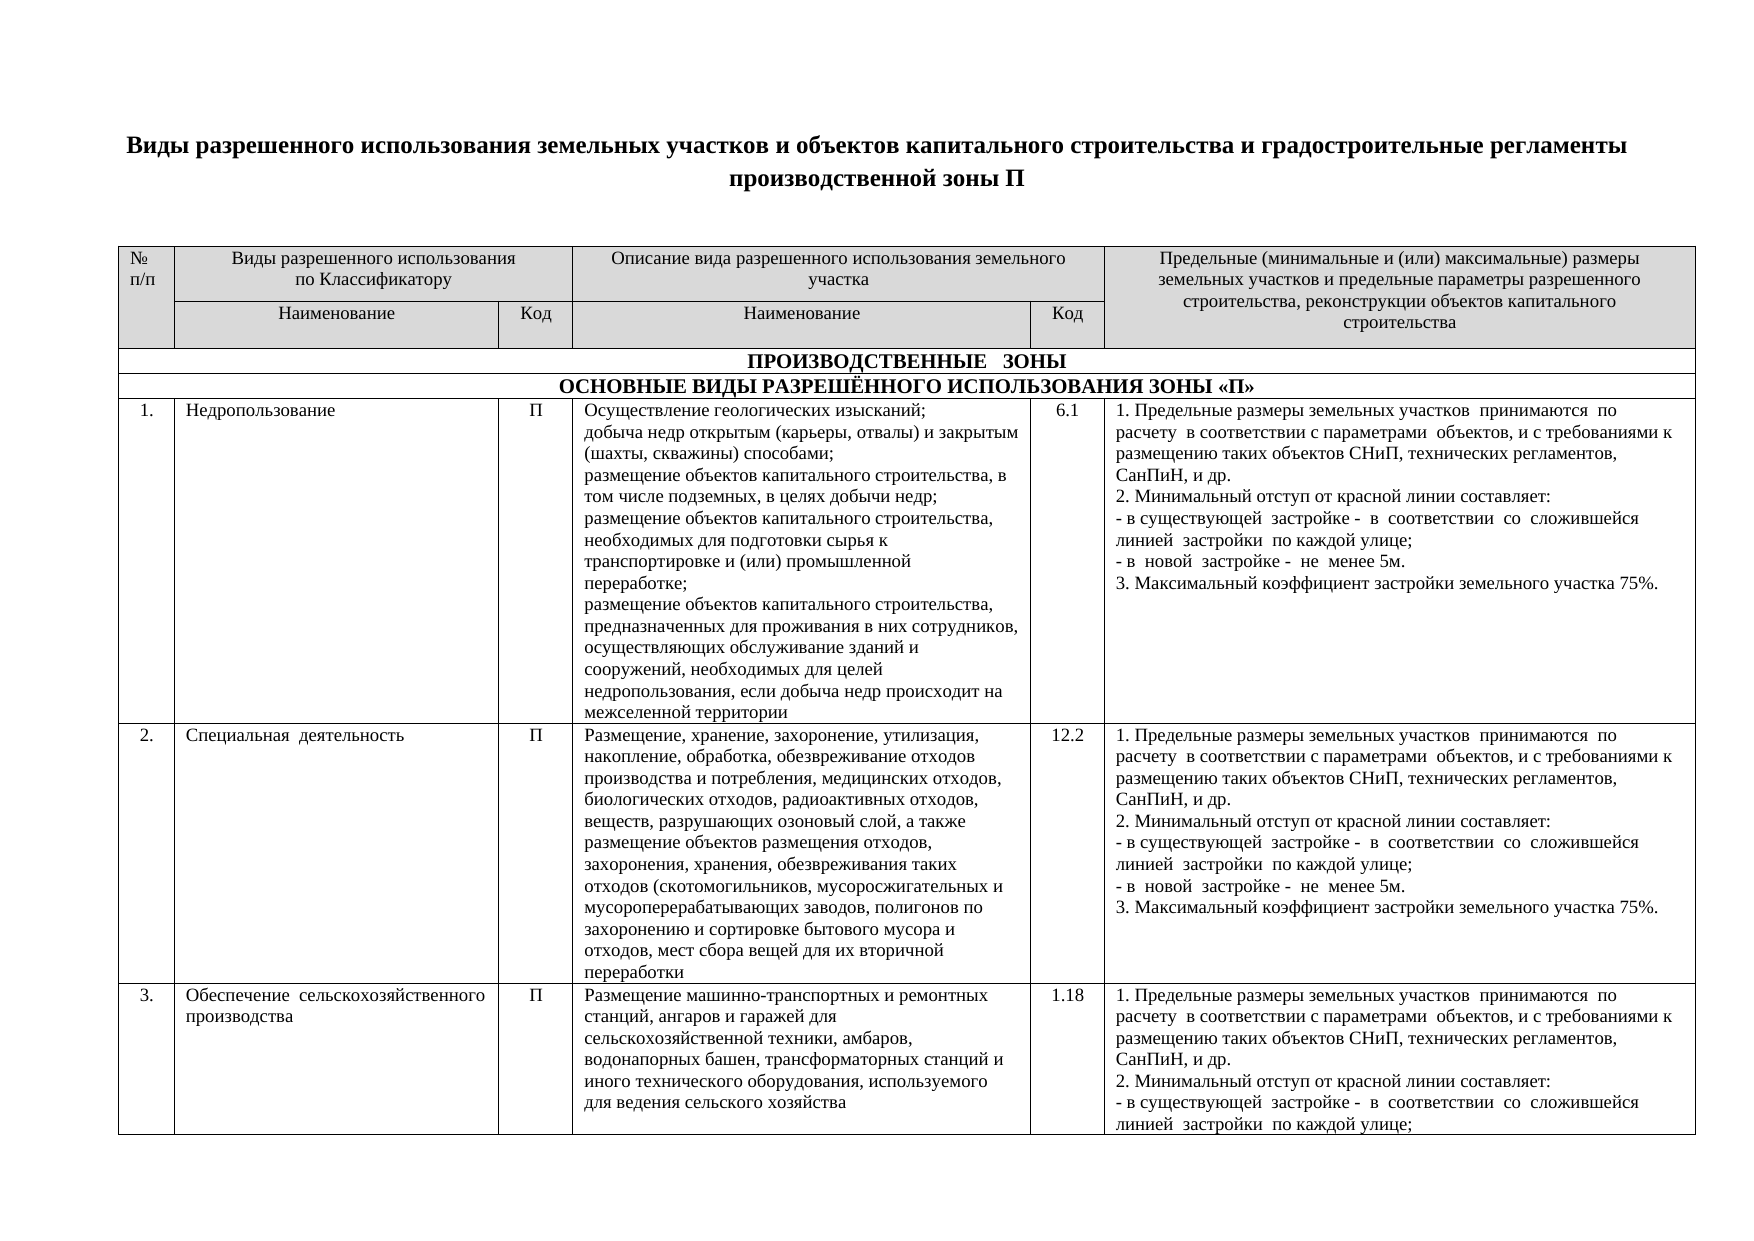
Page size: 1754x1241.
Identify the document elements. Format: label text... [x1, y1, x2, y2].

table_cell П [499, 984, 572, 1134]
table_cell 1.18 [1031, 984, 1104, 1134]
table_cell Размещение, хранение, захоронение, утилизация, накопление, обработка, обезвреживание отходов производства и потребления, медицинских отходов, биологических отходов, радиоактивных отходов, веществ, разрушающих озоновый слой, а также размещение объектов размещения отходов, захоронения, хранения, обезвреживания таких отходов (скотомогильников, мусоросжигательных и мусороперерабатывающих заводов, полигонов по захоронению и сортировке бытового мусора и отходов, мест сбора вещей для их вторичной переработки [573, 724, 1030, 982]
table_cell П [499, 399, 572, 723]
table_cell 2. [119, 724, 174, 982]
table_cell П [499, 724, 572, 982]
table_header № п/п [119, 247, 174, 348]
text Виды разрешенного использования земельных участков и объектов капитального строительства и градостроительные регламенты производственной зоны П [118, 130, 1636, 192]
table_cell 1. [119, 399, 174, 723]
table_cell Код [1031, 302, 1104, 348]
table_cell Специальная деятельность [175, 724, 498, 982]
table_cell 3. [119, 984, 174, 1134]
table_cell 12.2 [1031, 724, 1104, 982]
table_cell Наименование [573, 302, 1030, 348]
table_cell Код [499, 302, 572, 348]
table_cell Наименование [175, 302, 498, 348]
table_header Описание вида разрешенного использования земельного участка [573, 247, 1104, 301]
table_cell Осуществление геологических изысканий; добыча недр открытым (карьеры, отвалы) и закрытым (шахты, скважины) способами; размещение объектов капитального строительства, в том числе подземных, в целях добычи недр; размещение объектов капитального строительства, необходимых для подготовки сырья к транспортировке и (или) промышленной переработке; размещение объектов капитального строительства, предназначенных для проживания в них сотрудников, осуществляющих обслуживание зданий и сооружений, необходимых для целей недропользования, если добыча недр происходит на межселенной территории [573, 399, 1030, 723]
table_cell ПРОИЗВОДСТВЕННЫЕ ЗОНЫ [119, 349, 1695, 373]
table_cell ОСНОВНЫЕ ВИДЫ РАЗРЕШЁННОГО ИСПОЛЬЗОВАНИЯ ЗОНЫ «П» [119, 374, 1695, 398]
table_cell Обеспечение сельскохозяйственного производства [175, 984, 498, 1134]
table_cell 6.1 [1031, 399, 1104, 723]
table_header Предельные (минимальные и (или) максимальные) размеры земельных участков и предельные параметры разрешенного строительства, реконструкции объектов капитального строительства [1105, 247, 1695, 348]
table_cell Недропользование [175, 399, 498, 723]
table_header Виды разрешенного использования по Классификатору [175, 247, 572, 301]
